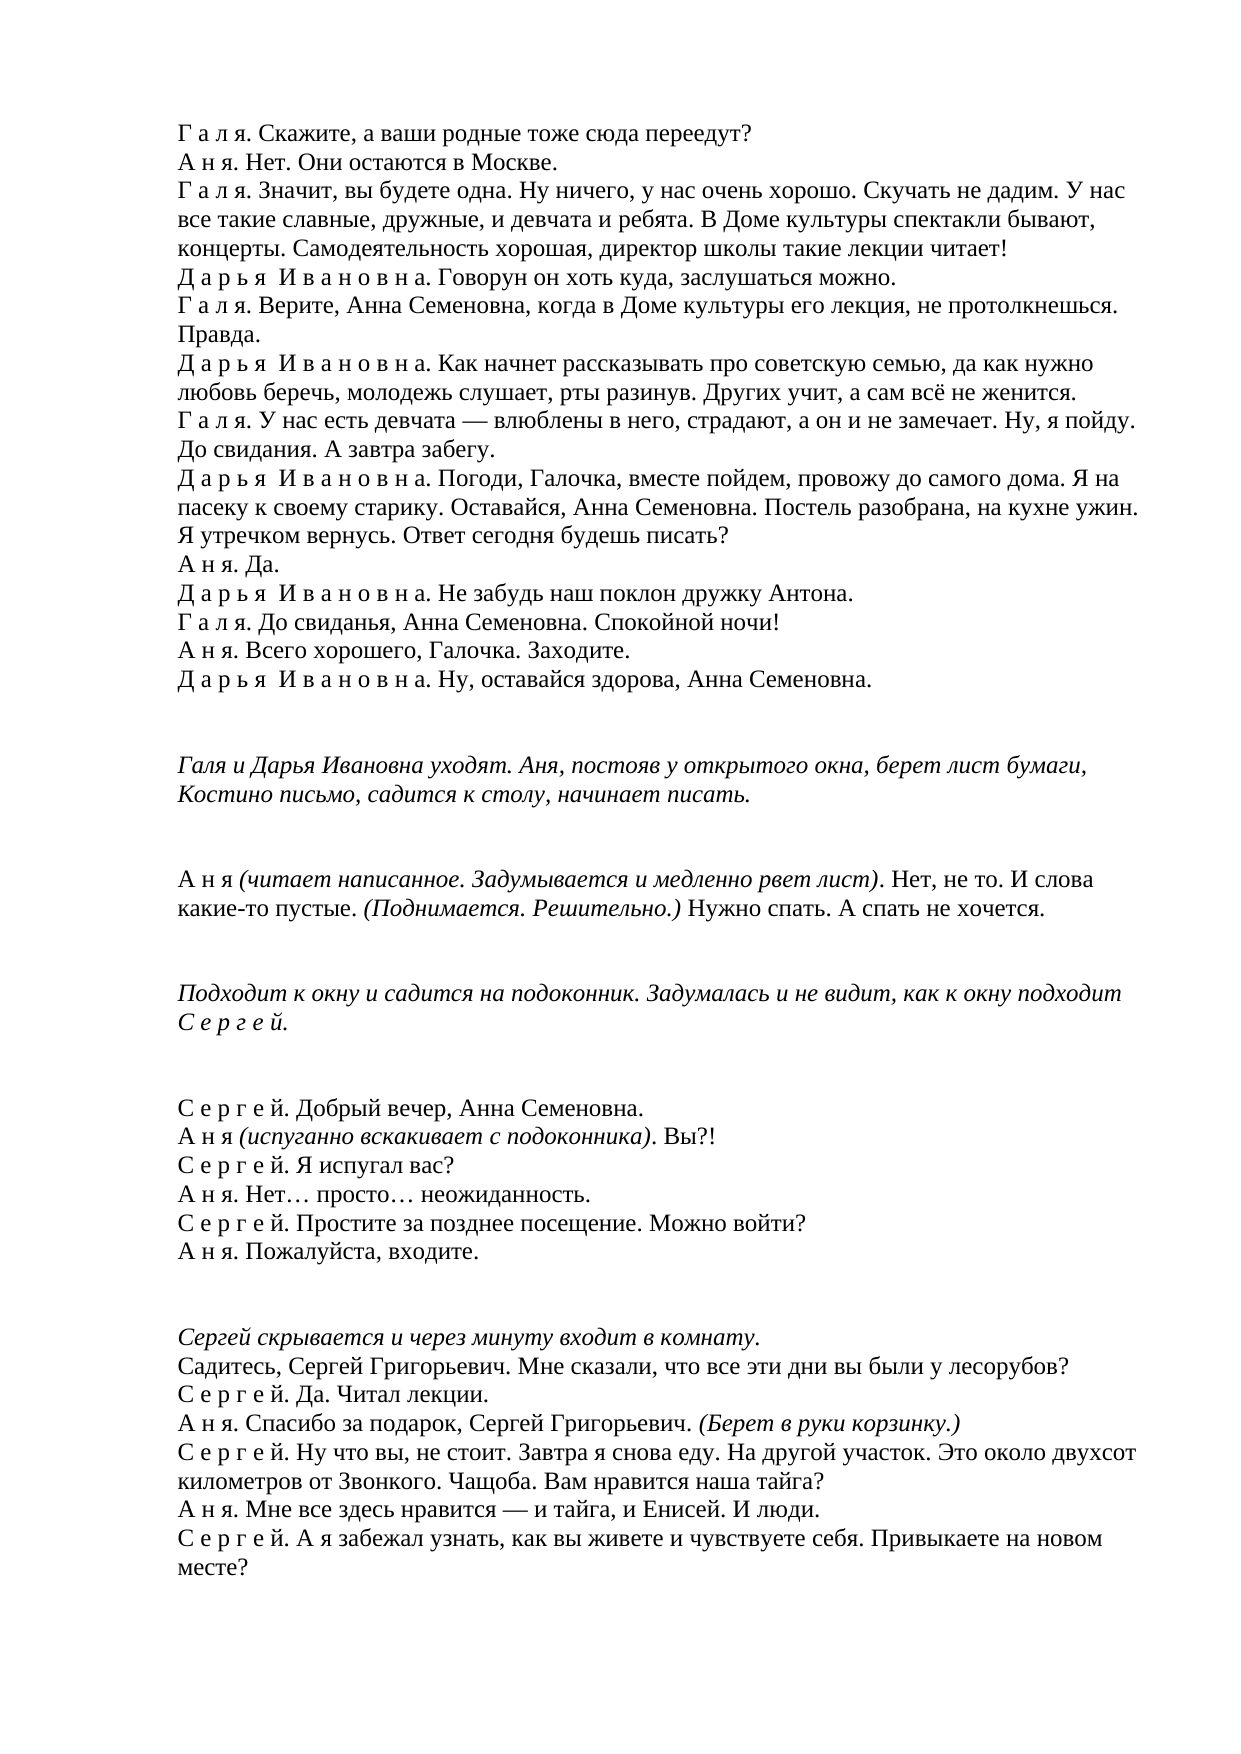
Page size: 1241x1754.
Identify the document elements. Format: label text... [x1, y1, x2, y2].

text А н я. Спасибо за подарок, Сергей Григорьевич. (Берет в руки корзинку.) [177, 1408, 1152, 1437]
text Д а р ь я И в а н о в н а. Ну, оставайся здорова, Анна Семеновна. [177, 664, 1152, 693]
text Г а л я. У нас есть девчата — влюблены в него, страдают, а он и не замечает. Ну, я пойду. До свидания. А завтра забегу. [177, 406, 1152, 463]
text Подходит к окну и садится на подоконник. Задумалась и не видит, как к окну подходит С е р г е й. [177, 978, 1152, 1036]
text А н я. Всего хорошего, Галочка. Заходите. [177, 636, 1152, 664]
text Галя и Дарья Ивановна уходят. Аня, постояв у открытого окна, берет лист бумаги, Костино письмо, садится к столу, начинает писать. [177, 750, 1152, 807]
text С е р г е й. Я испугал вас? [177, 1150, 1152, 1179]
text А н я. Нет. Они остаются в Москве. [177, 147, 1152, 176]
text С е р г е й. Простите за позднее посещение. Можно войти? [177, 1208, 1152, 1236]
text Д а р ь я И в а н о в н а. Как начнет рассказывать про советскую семью, да как нужно любовь беречь, молодежь слушает, рты разинув. Других учит, а сам всё не женится. [177, 348, 1152, 406]
text Г а л я. Скажите, а ваши родные тоже сюда переедут? [177, 118, 1152, 147]
text А н я. Пожалуйста, входите. [177, 1236, 1152, 1265]
text А н я (испуганно вскакивает с подоконника). Вы?! [177, 1121, 1152, 1150]
text С е р г е й. Ну что вы, не стоит. Завтра я снова еду. На другой участок. Это около двухсот километров от Звонкого. Чащоба. Вам нравится наша тайга? [177, 1437, 1152, 1494]
text Г а л я. До свиданья, Анна Семеновна. Спокойной ночи! [177, 607, 1152, 636]
text Садитесь, Сергей Григорьевич. Мне сказали, что все эти дни вы были у лесорубов? [177, 1351, 1152, 1379]
text А н я. Мне все здесь нравится — и тайга, и Енисей. И люди. [177, 1494, 1152, 1523]
text Д а р ь я И в а н о в н а. Говорун он хоть куда, заслушаться можно. [177, 262, 1152, 291]
text Сергей скрывается и через минуту входит в комнату. [177, 1322, 1152, 1351]
text С е р г е й. А я забежал узнать, как вы живете и чувствуете себя. Привыкаете на новом месте? [177, 1523, 1152, 1581]
text Д а р ь я И в а н о в н а. Не забудь наш поклон дружку Антона. [177, 578, 1152, 607]
text Г а л я. Значит, вы будете одна. Ну ничего, у нас очень хорошо. Скучать не дадим. У нас все такие славные, дружные, и девчата и ребята. В Доме культуры спектакли бывают, концерты. Самодеятельность хорошая, директор школы такие лекции читает! [177, 176, 1152, 262]
text С е р г е й. Да. Читал лекции. [177, 1379, 1152, 1408]
text Д а р ь я И в а н о в н а. Погоди, Галочка, вместе пойдем, провожу до самого дома. Я на пасеку к своему старику. Оставайся, Анна Семеновна. Постель разобрана, на кухне ужин. Я утречком вернусь. Ответ сегодня будешь писать? [177, 463, 1152, 549]
text А н я (читает написанное. Задумывается и медленно рвет лист). Нет, не то. И слова какие-то пустые. (Поднимается. Решительно.) Нужно спать. А спать не хочется. [177, 864, 1152, 922]
text Г а л я. Верите, Анна Семеновна, когда в Доме культуры его лекция, не протолкнешься. Правда. [177, 291, 1152, 348]
text С е р г е й. Добрый вечер, Анна Семеновна. [177, 1093, 1152, 1121]
text А н я. Да. [177, 549, 1152, 578]
text А н я. Нет… просто… неожиданность. [177, 1179, 1152, 1208]
